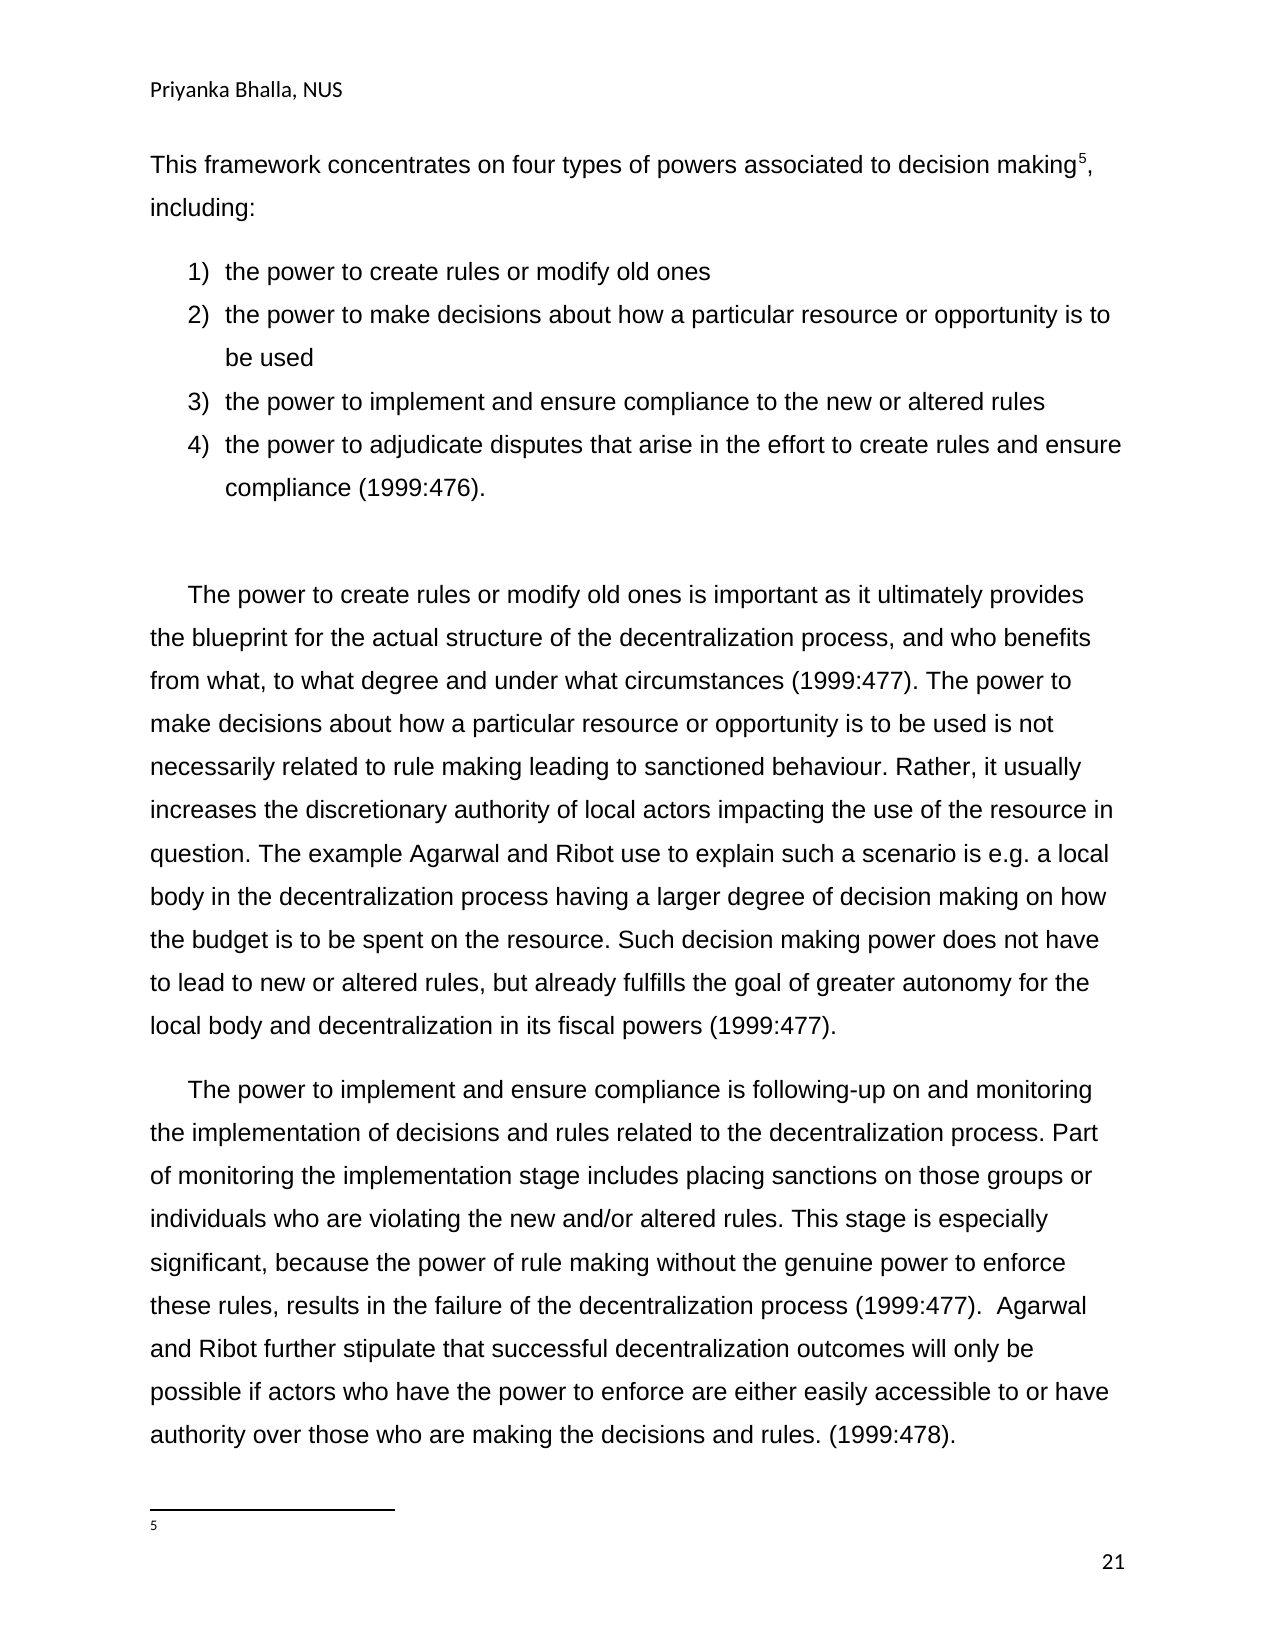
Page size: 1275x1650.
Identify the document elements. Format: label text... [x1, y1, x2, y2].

list the power to adjudicate disputes that arise in the effort to create rules and ensure compliance (1999:476). [187, 429, 1125, 501]
list the power to make decisions about how a particular resource or opportunity is to be used [187, 300, 1125, 372]
text The power to create rules or modify old ones is important as it ultimately provides the blueprint for the actual structure of the decentralization process, and who benefits from what, to what degree and under what circumstances (1999:477). The power to make decisions about how a particular resource or opportunity is to be used is not necessarily related to rule making leading to sanctioned behaviour. Rather, it usually increases the discretionary authority of local actors impacting the use of the resource in question. The example Agarwal and Ribot use to explain such a scenario is e.g. a local body in the decentralization process having a larger degree of decision making on how the budget is to be spent on the resource. Such decision making power does not have to lead to new or altered rules, but already fulfills the goal of greater autonomy for the local body and decentralization in its fiscal powers (1999:477). [150, 580, 1125, 1040]
text The power to implement and ensure compliance is following-up on and monitoring the implementation of decisions and rules related to the decentralization process. Part of monitoring the implementation stage includes placing sanctions on those groups or individuals who are violating the new and/or altered rules. This stage is especially significant, because the power of rule making without the genuine power to enforce these rules, results in the failure of the decentralization process (1999:477). Agarwal and Ribot further stipulate that successful decentralization outcomes will only be possible if actors who have the power to enforce are either easily accessible to or have authority over those who are making the decisions and rules. (1999:478). [150, 1075, 1125, 1449]
list the power to create rules or modify old ones [187, 257, 1125, 286]
text This framework concentrates on four types of powers associated to decision making, including: [150, 150, 1125, 222]
list the power to implement and ensure compliance to the new or altered rules [187, 386, 1125, 415]
